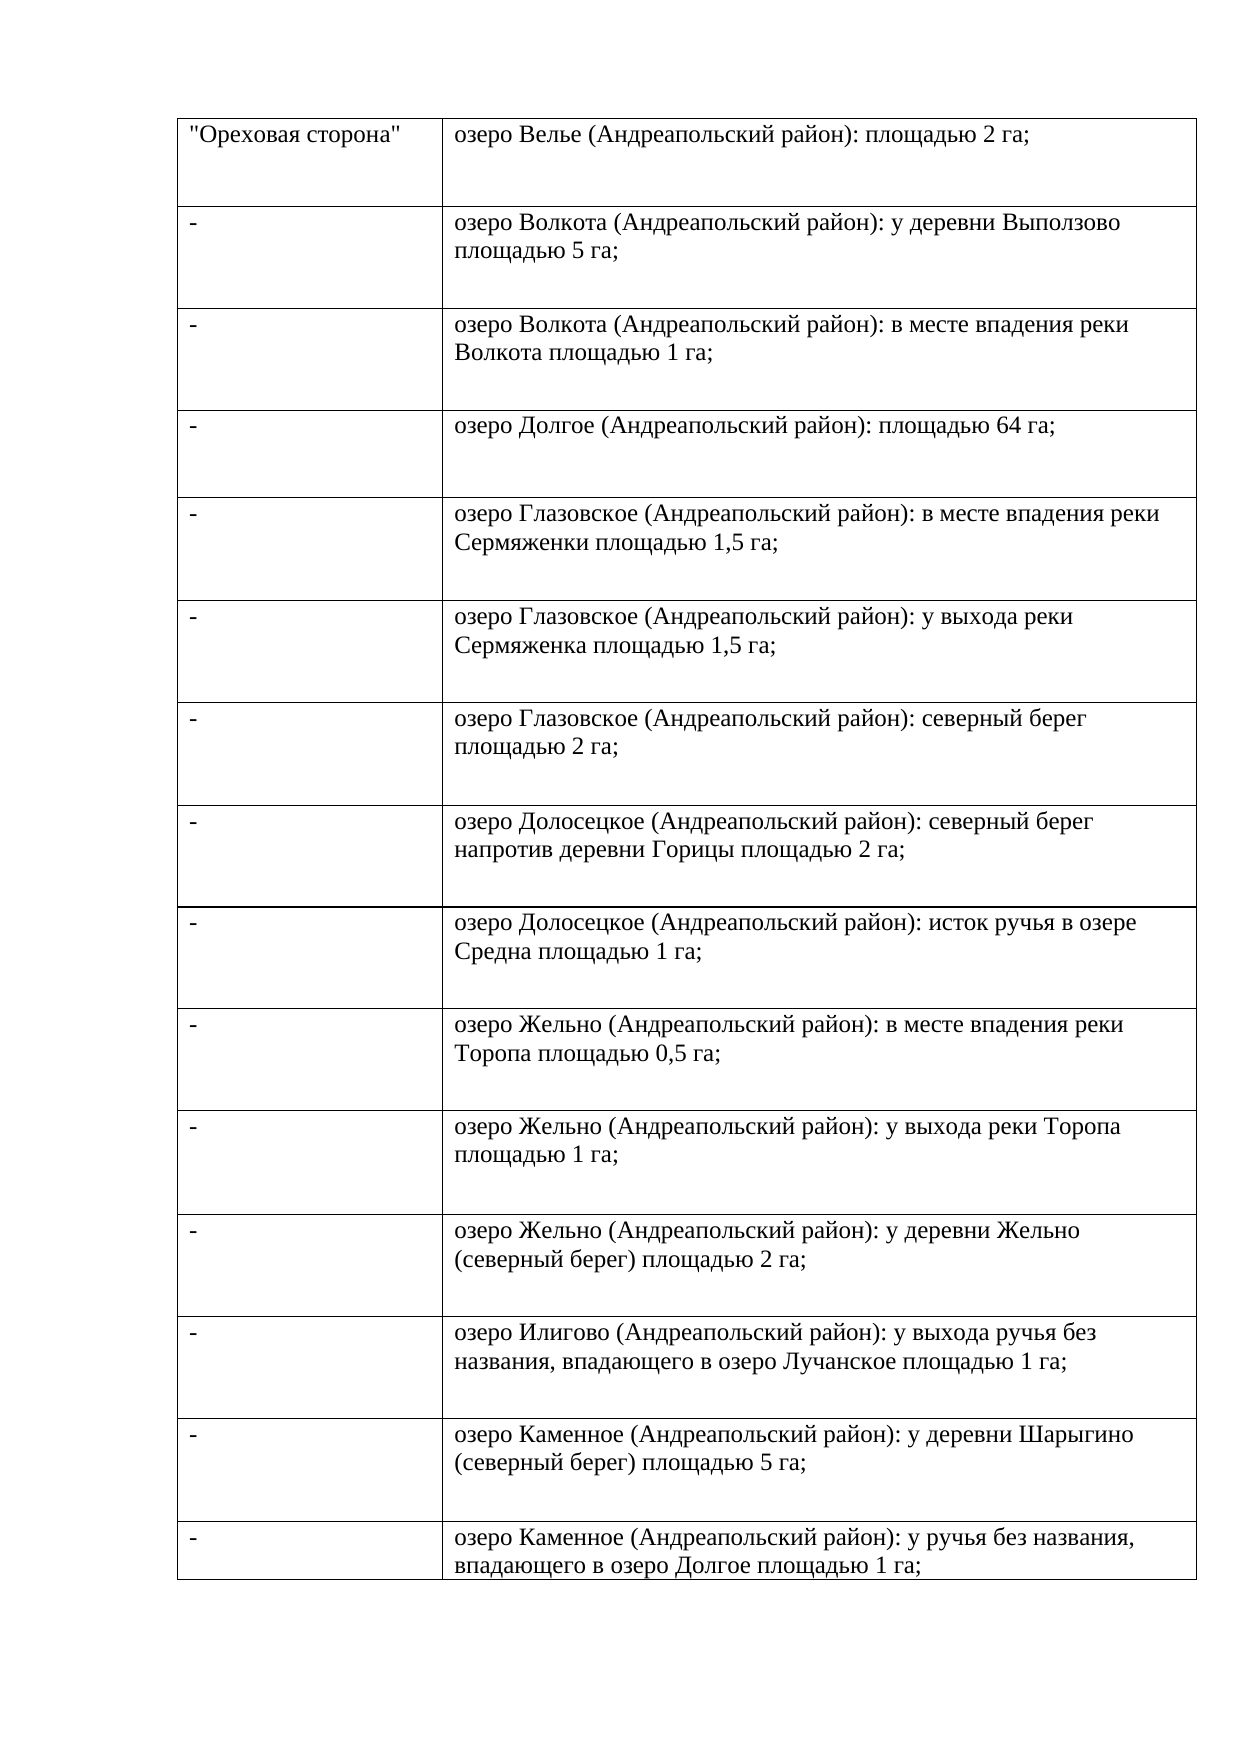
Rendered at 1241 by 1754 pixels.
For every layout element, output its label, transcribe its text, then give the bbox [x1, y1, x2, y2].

table_cell озеро Глазовское (Андреапольский район): в месте впадения реки Сермяженки площадью 1,5 га; [443, 498, 1196, 600]
table_cell озеро Жельно (Андреапольский район): в месте впадения реки Торопа площадью 0,5 га; [443, 1009, 1196, 1110]
table_cell озеро Долосецкое (Андреапольский район): исток ручья в озере Средна площадью 1 га; [443, 908, 1196, 1008]
table_cell озеро Каменное (Андреапольский район): у ручья без названия, впадающего в озеро Долгое площадью 1 га; [443, 1522, 1196, 1579]
table_cell озеро Илигово (Андреапольский район): у выхода ручья без названия, впадающего в озеро Лучанское площадью 1 га; [443, 1317, 1196, 1418]
table_cell - [178, 908, 442, 1008]
table_cell озеро Жельно (Андреапольский район): у деревни Жельно (северный берег) площадью 2 га; [443, 1215, 1196, 1316]
table_cell озеро Велье (Андреапольский район): площадью 2 га; [443, 119, 1196, 206]
table_cell озеро Каменное (Андреапольский район): у деревни Шарыгино (северный берег) площадью 5 га; [443, 1419, 1196, 1521]
table_cell - [178, 601, 442, 702]
table_cell озеро Долосецкое (Андреапольский район): северный берег напротив деревни Горицы площадью 2 га; [443, 806, 1196, 906]
table_cell - [178, 1009, 442, 1110]
table_cell - [178, 806, 442, 906]
table_cell - [178, 1419, 442, 1521]
table_cell - [178, 207, 442, 308]
table_cell - [178, 1317, 442, 1418]
table_cell "Ореховая сторона" [178, 119, 442, 206]
table_cell - [178, 411, 442, 497]
table_cell озеро Волкота (Андреапольский район): у деревни Выползово площадью 5 га; [443, 207, 1196, 308]
table_cell - [178, 498, 442, 600]
table_cell - [178, 703, 442, 805]
table_cell - [178, 309, 442, 409]
table_cell - [178, 1522, 442, 1579]
table_cell озеро Долгое (Андреапольский район): площадью 64 га; [443, 411, 1196, 497]
table_cell озеро Глазовское (Андреапольский район): северный берег площадью 2 га; [443, 703, 1196, 805]
table_cell - [178, 1215, 442, 1316]
table_cell озеро Волкота (Андреапольский район): в месте впадения реки Волкота площадью 1 га; [443, 309, 1196, 409]
table_cell озеро Глазовское (Андреапольский район): у выхода реки Сермяженка площадью 1,5 га; [443, 601, 1196, 702]
table_cell озеро Жельно (Андреапольский район): у выхода реки Торопа площадью 1 га; [443, 1111, 1196, 1214]
table_cell - [178, 1111, 442, 1214]
